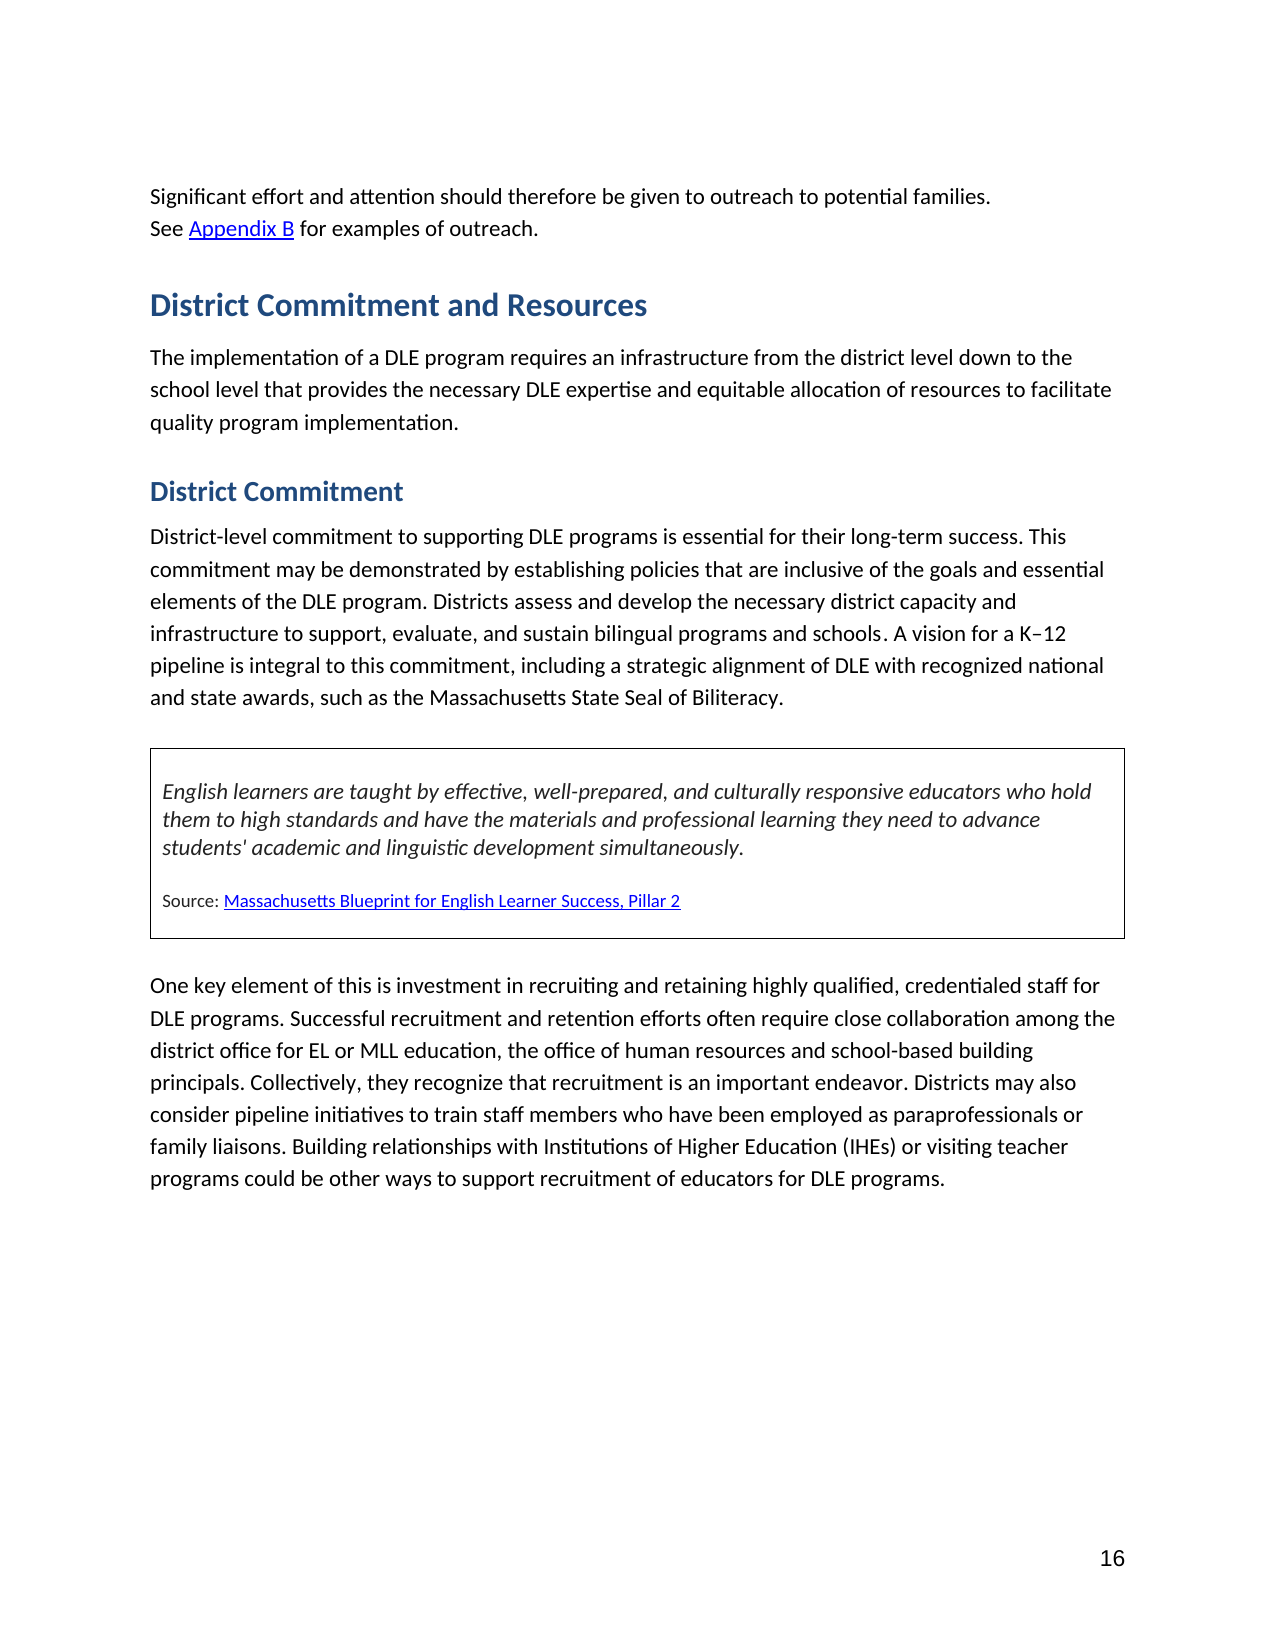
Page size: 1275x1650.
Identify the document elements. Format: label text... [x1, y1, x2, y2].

text District-level commitment to supporting DLE programs is essential for their long-term success. This commitment may be demonstrated by establishing policies that are inclusive of the goals and essential elements of the DLE program. Districts assess and develop the necessary district capacity and infrastructure to support, evaluate, and sustain bilingual programs and schools. A vision for a K–12 pipeline is integral to this commitment, including a strategic alignment of DLE with recognized national and state awards, such as the Massachusetts State Seal of Biliteracy. [150, 522, 1125, 711]
text Significant effort and attention should therefore be given to outreach to potential families. [150, 182, 1125, 210]
table_header English learners are taught by effective, well-prepared, and culturally responsive educators who hold them to high standards and have the materials and professional learning they need to advance students' academic and linguistic development simultaneously. Source: Massachusetts Blueprint for English Learner Success, Pillar 2 [151, 749, 1124, 938]
subtitle District Commitment [150, 473, 1125, 509]
subtitle District Commitment and Resources [150, 284, 1125, 325]
text See Appendix B for examples of outreach. [150, 214, 1125, 242]
text One key element of this is investment in recruiting and retaining highly qualified, credentialed staff for DLE programs. Successful recruitment and retention efforts often require close collaboration among the district office for EL or MLL education, the office of human resources and school-based building principals. Collectively, they recognize that recruitment is an important endeavor. Districts may also consider pipeline initiatives to train staff members who have been employed as paraprofessionals or family liaisons. Building relationships with Institutions of Higher Education (IHEs) or visiting teacher programs could be other ways to support recruitment of educators for DLE programs. [150, 971, 1125, 1193]
text The implementation of a DLE program requires an infrastructure from the district level down to the school level that provides the necessary DLE expertise and equitable allocation of resources to facilitate quality program implementation. [150, 343, 1125, 436]
